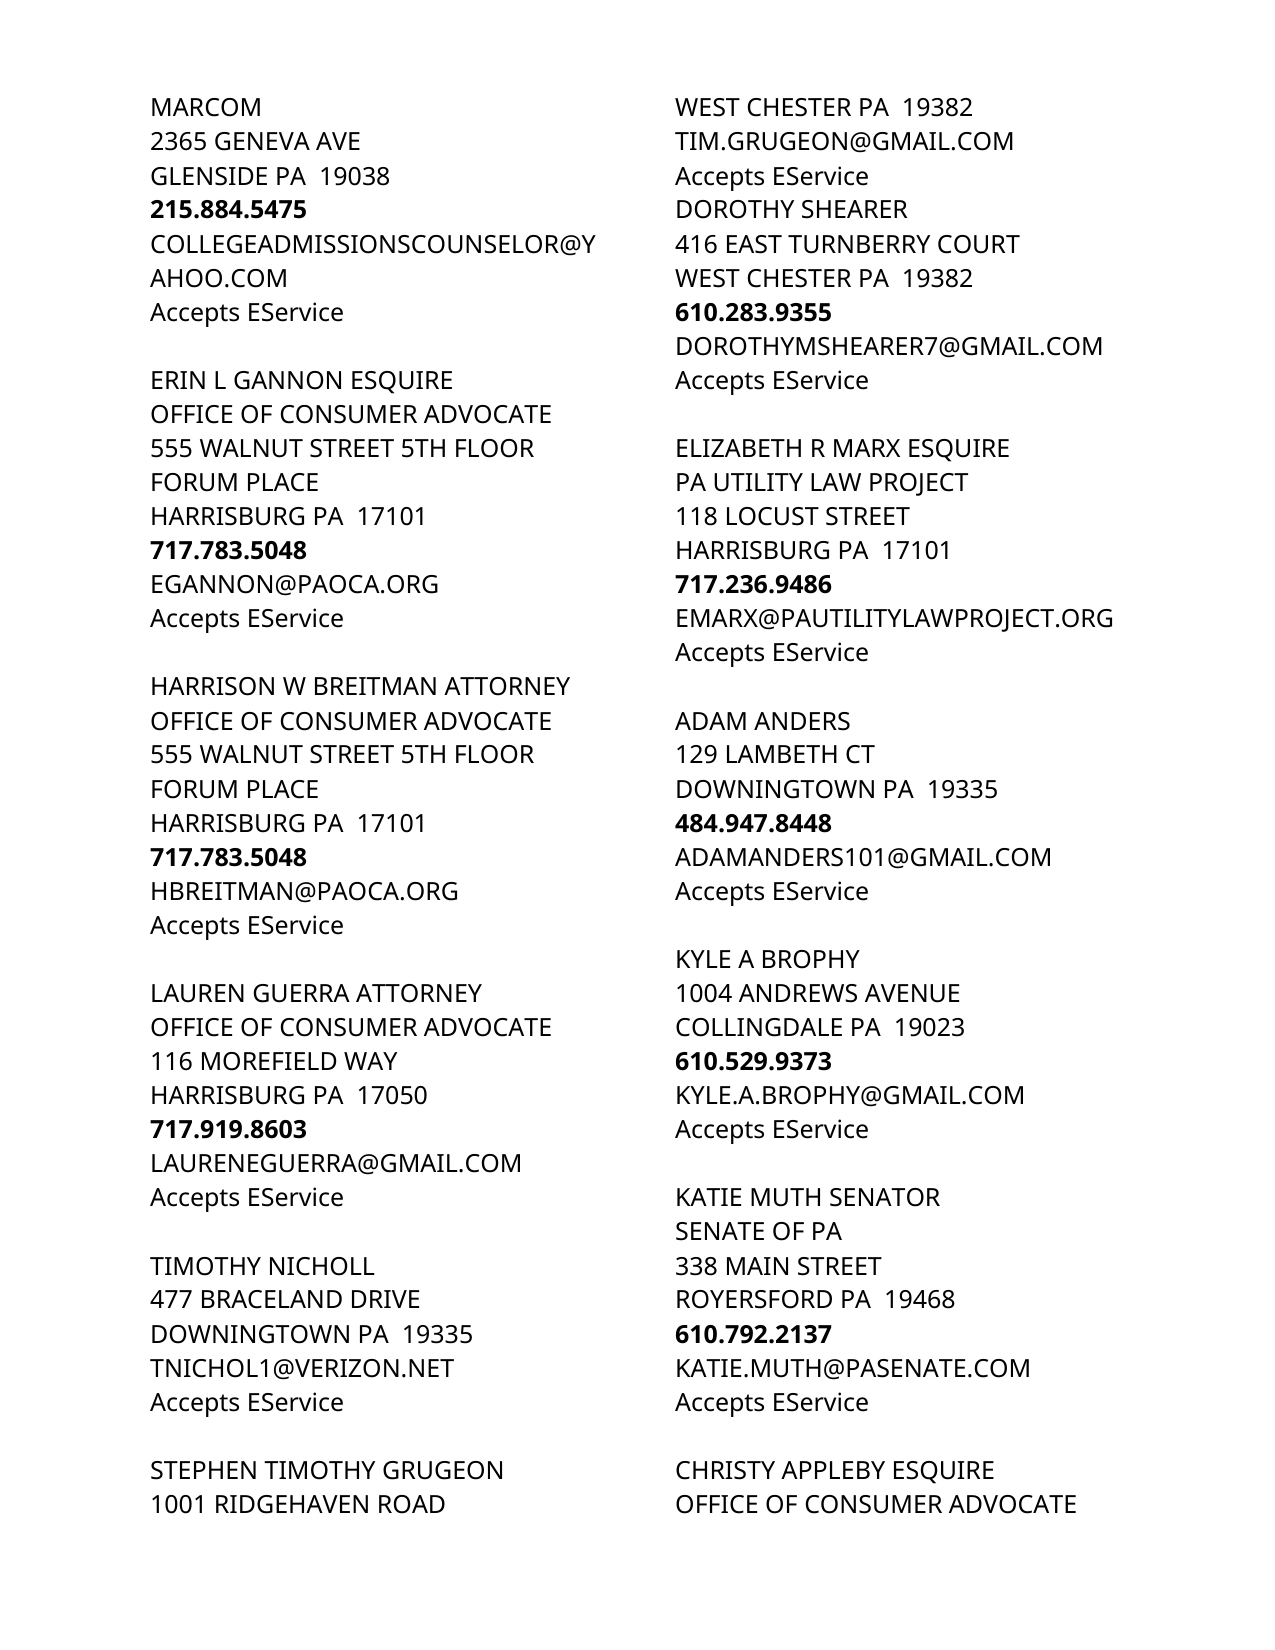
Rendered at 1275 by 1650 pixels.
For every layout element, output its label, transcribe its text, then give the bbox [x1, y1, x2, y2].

text FORUM PLACE [150, 465, 600, 499]
text Accepts EService [150, 294, 600, 328]
text DOWNINGTOWN PA 19335 [675, 771, 1125, 805]
text Accepts EService [675, 158, 1125, 192]
text ADAM ANDERS [675, 703, 1125, 737]
text DOWNINGTOWN PA 19335 [150, 1316, 600, 1350]
text MARCOM [150, 90, 600, 124]
text 610.792.2137 [675, 1316, 1125, 1350]
text HARRISBURG PA 17101 [150, 805, 600, 839]
text 717.919.8603 [150, 1112, 600, 1146]
text FORUM PLACE [150, 771, 600, 805]
text COLLEGEADMISSIONSCOUNSELOR@YAHOO.COM [150, 226, 600, 294]
text 555 WALNUT STREET 5TH FLOOR [150, 737, 600, 771]
text OFFICE OF CONSUMER ADVOCATE [150, 1010, 600, 1044]
text KATIE MUTH SENATOR [675, 1180, 1125, 1214]
text 2365 GENEVA AVE [150, 124, 600, 158]
text 416 EAST TURNBERRY COURT [675, 226, 1125, 260]
text 1001 RIDGEHAVEN ROAD [150, 1487, 600, 1521]
text 118 LOCUST STREET [675, 499, 1125, 533]
text HARRISBURG PA 17101 [150, 499, 600, 533]
text KYLE.A.BROPHY@GMAIL.COM [675, 1078, 1125, 1112]
text ERIN L GANNON ESQUIRE [150, 362, 600, 397]
text Accepts EService [675, 362, 1125, 397]
text SENATE OF PA [675, 1214, 1125, 1248]
text 116 MOREFIELD WAY [150, 1044, 600, 1078]
text HARRISBURG PA 17101 [675, 533, 1125, 567]
text Accepts EService [675, 635, 1125, 669]
text OFFICE OF CONSUMER ADVOCATE [150, 397, 600, 431]
text LAURENEGUERRA@GMAIL.COM [150, 1146, 600, 1180]
text 484.947.8448 [675, 805, 1125, 839]
text Accepts EService [150, 601, 600, 635]
text 129 LAMBETH CT [675, 737, 1125, 771]
text CHRISTY APPLEBY ESQUIRE [675, 1452, 1125, 1487]
text 555 WALNUT STREET 5TH FLOOR [150, 431, 600, 465]
text HARRISON W BREITMAN ATTORNEY [150, 669, 600, 703]
text 610.529.9373 [675, 1044, 1125, 1078]
text STEPHEN TIMOTHY GRUGEON [150, 1452, 600, 1487]
text OFFICE OF CONSUMER ADVOCATE [150, 703, 600, 737]
text Accepts EService [675, 1112, 1125, 1146]
text Accepts EService [150, 907, 600, 942]
text HBREITMAN@PAOCA.ORG [150, 873, 600, 907]
text 215.884.5475 [150, 192, 600, 226]
text 717.236.9486 [675, 567, 1125, 601]
text 717.783.5048 [150, 533, 600, 567]
text 477 BRACELAND DRIVE [150, 1282, 600, 1316]
text DOROTHYMSHEARER7@GMAIL.COM [675, 328, 1125, 362]
text COLLINGDALE PA 19023 [675, 1010, 1125, 1044]
text 1004 ANDREWS AVENUE [675, 976, 1125, 1010]
text 338 MAIN STREET [675, 1248, 1125, 1282]
text Accepts EService [150, 1384, 600, 1418]
text ELIZABETH R MARX ESQUIRE [675, 431, 1125, 465]
text ROYERSFORD PA 19468 [675, 1282, 1125, 1316]
text KYLE A BROPHY [675, 942, 1125, 976]
text EMARX@PAUTILITYLAWPROJECT.ORG [675, 601, 1125, 635]
text GLENSIDE PA 19038 [150, 158, 600, 192]
text PA UTILITY LAW PROJECT [675, 465, 1125, 499]
text LAUREN GUERRA ATTORNEY [150, 976, 600, 1010]
text 610.283.9355 [675, 294, 1125, 328]
text TIM.GRUGEON@GMAIL.COM [675, 124, 1125, 158]
text ADAMANDERS101@GMAIL.COM [675, 839, 1125, 873]
text 717.783.5048 [150, 839, 600, 873]
text TIMOTHY NICHOLL [150, 1248, 600, 1282]
text DOROTHY SHEARER [675, 192, 1125, 226]
text Accepts EService [675, 1384, 1125, 1418]
text TNICHOL1@VERIZON.NET [150, 1350, 600, 1384]
text WEST CHESTER PA 19382 [675, 260, 1125, 294]
text Accepts EService [675, 873, 1125, 907]
text OFFICE OF CONSUMER ADVOCATE [675, 1487, 1125, 1521]
text EGANNON@PAOCA.ORG [150, 567, 600, 601]
text HARRISBURG PA 17050 [150, 1078, 600, 1112]
text KATIE.MUTH@PASENATE.COM [675, 1350, 1125, 1384]
text WEST CHESTER PA 19382 [675, 90, 1125, 124]
text Accepts EService [150, 1180, 600, 1214]
